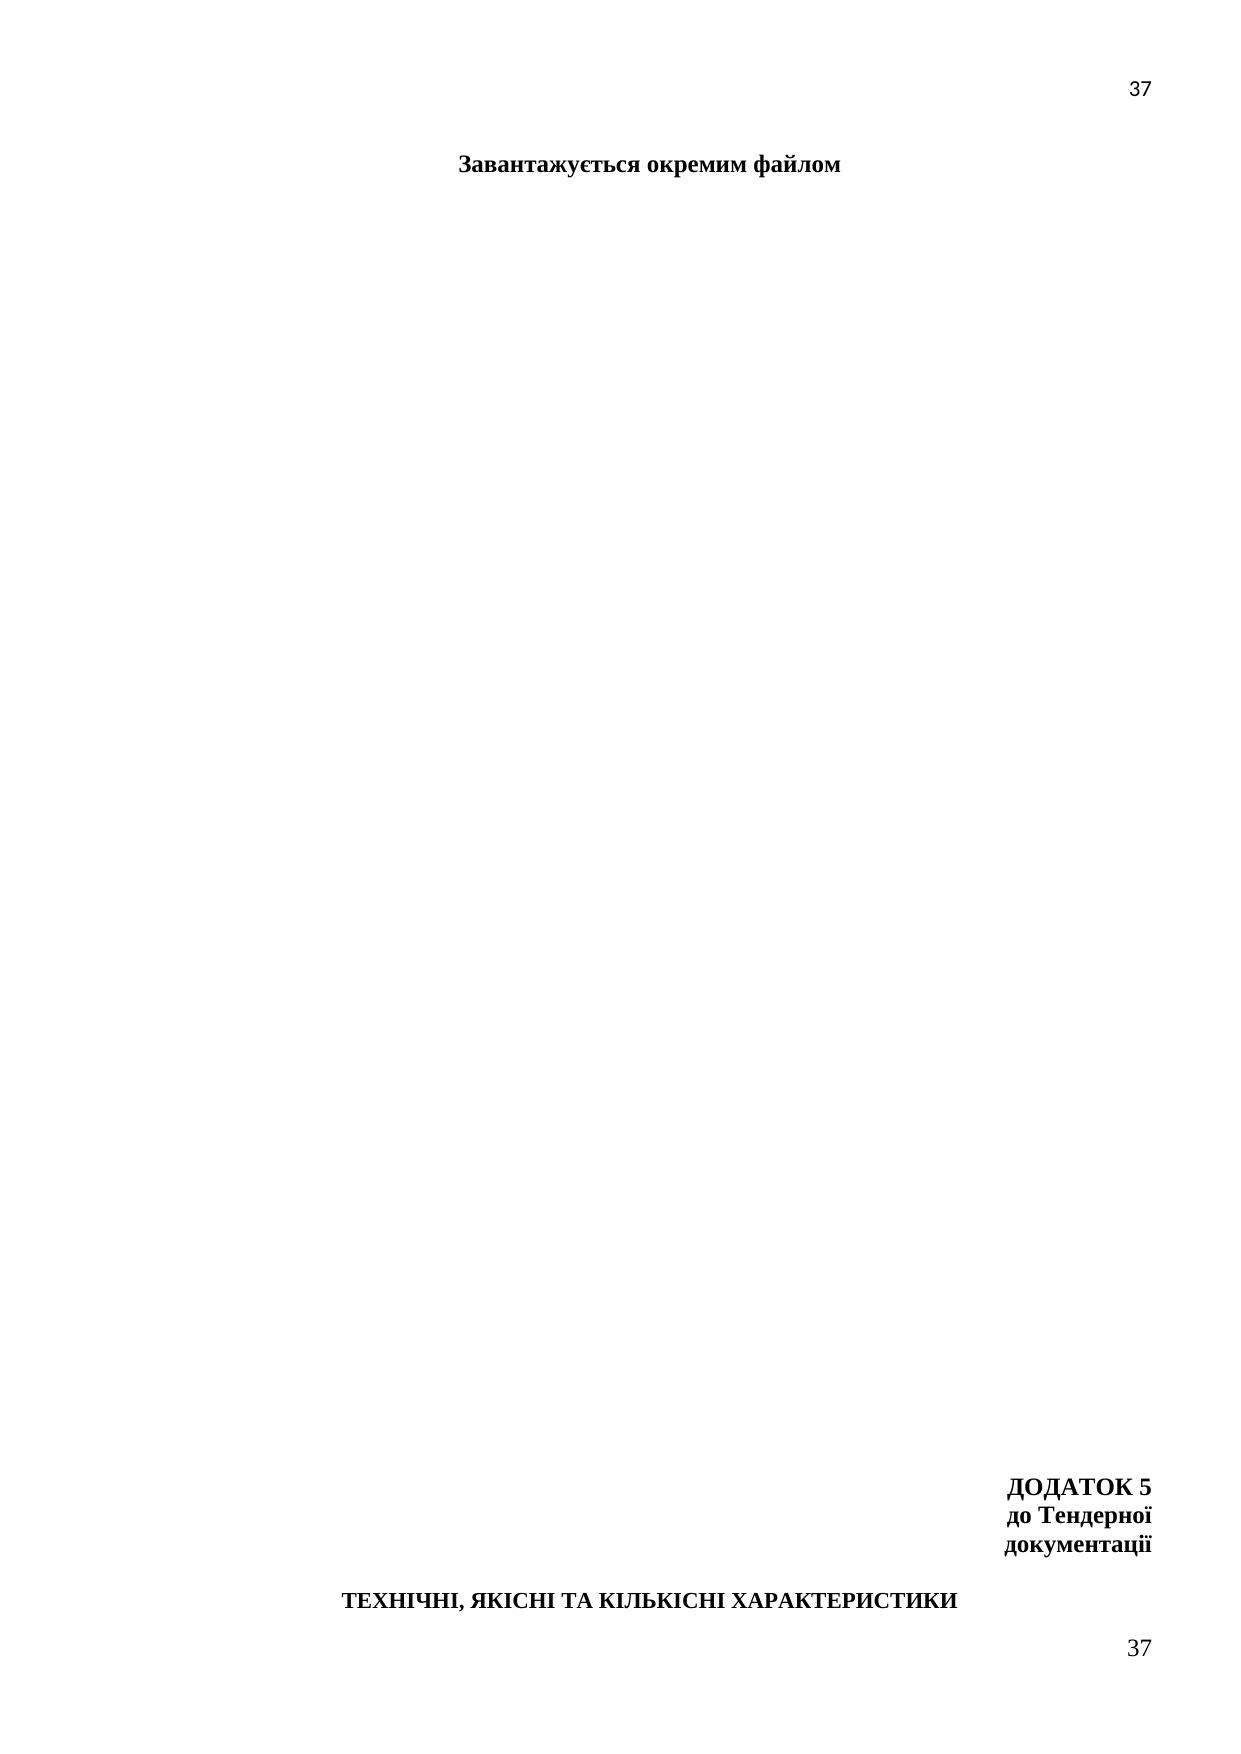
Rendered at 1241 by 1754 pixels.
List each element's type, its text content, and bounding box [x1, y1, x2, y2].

text до Тендерної документації [148, 1501, 1152, 1558]
text ДОДАТОК 5 [930, 1472, 1152, 1501]
text ТЕХНІЧНІ, ЯКІСНІ ТА КІЛЬКІСНІ ХАРАКТЕРИСТИКИ [148, 1587, 1152, 1613]
text Завантажується окремим файлом [148, 149, 1152, 178]
